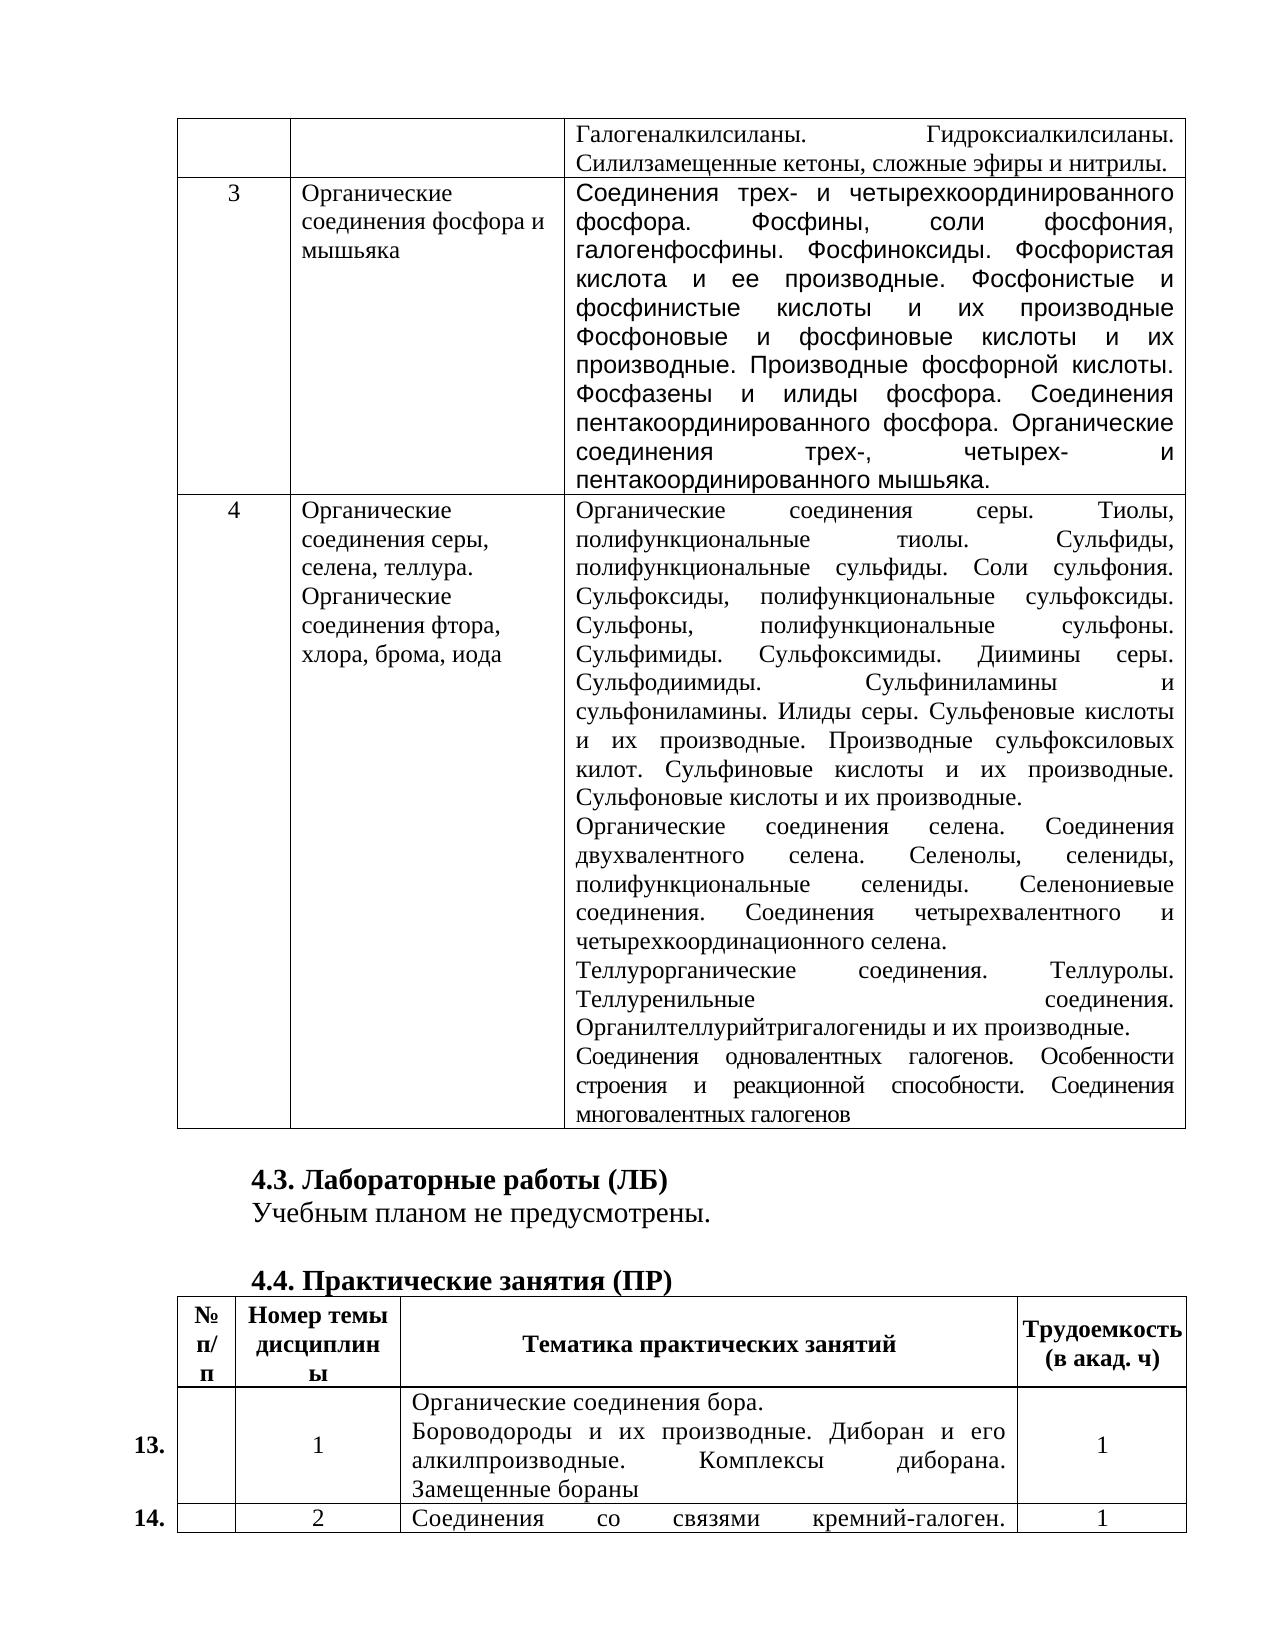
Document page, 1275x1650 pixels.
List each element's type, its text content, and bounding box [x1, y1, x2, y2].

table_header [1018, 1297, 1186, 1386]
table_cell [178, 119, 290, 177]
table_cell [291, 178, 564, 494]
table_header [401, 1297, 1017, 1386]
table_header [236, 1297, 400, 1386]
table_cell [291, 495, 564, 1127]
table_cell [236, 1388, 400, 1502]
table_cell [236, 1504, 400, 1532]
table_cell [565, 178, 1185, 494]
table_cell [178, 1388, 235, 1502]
text 4.4. Практические занятия (ПР) [177, 1263, 1186, 1296]
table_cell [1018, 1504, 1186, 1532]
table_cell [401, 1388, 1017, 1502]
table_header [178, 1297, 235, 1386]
text 4.3. Лабораторные работы (ЛБ) [177, 1162, 1186, 1196]
text Учебным планом не предусмотрены. [177, 1196, 1186, 1229]
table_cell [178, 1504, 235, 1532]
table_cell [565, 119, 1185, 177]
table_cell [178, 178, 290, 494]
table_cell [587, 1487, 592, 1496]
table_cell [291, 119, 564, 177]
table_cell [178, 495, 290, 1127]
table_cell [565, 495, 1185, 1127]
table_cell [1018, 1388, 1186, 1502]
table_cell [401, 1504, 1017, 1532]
